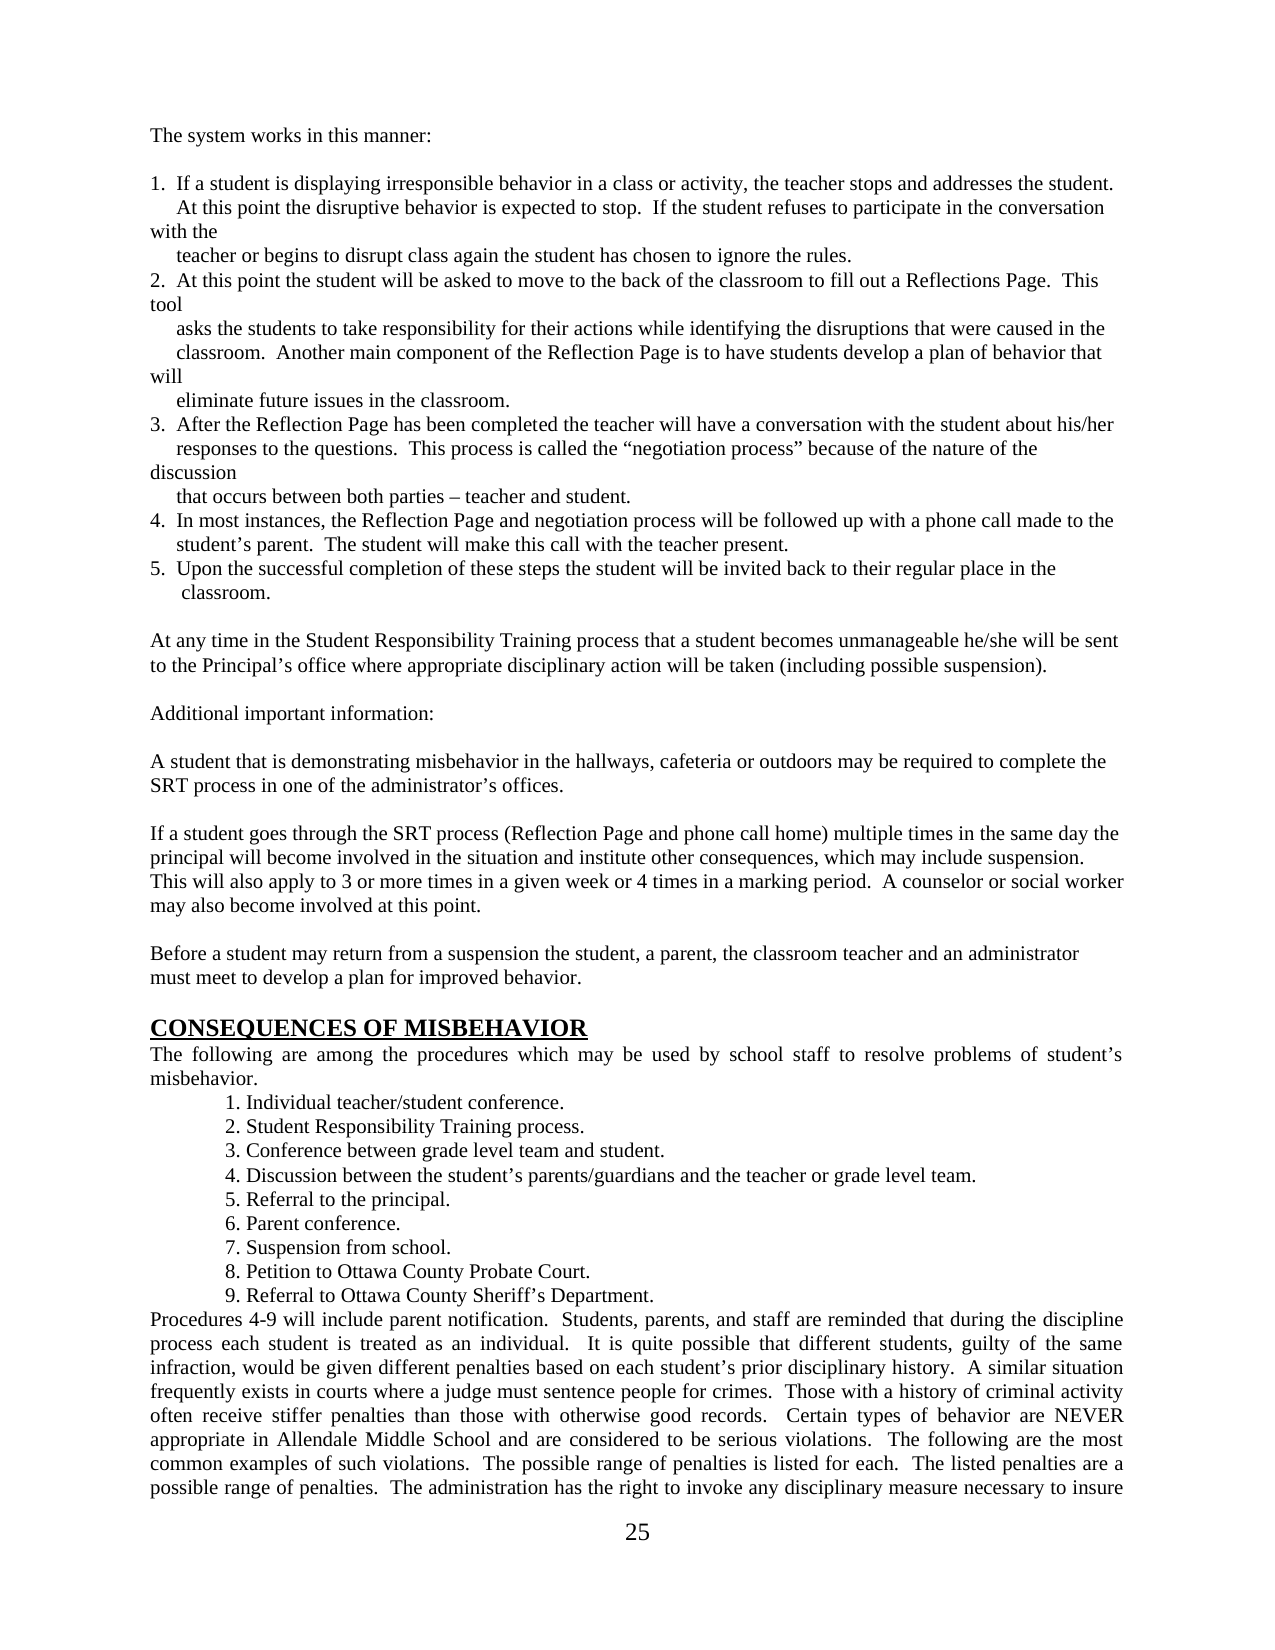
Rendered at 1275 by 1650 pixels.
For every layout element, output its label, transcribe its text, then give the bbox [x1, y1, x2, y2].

text 3. Conference between grade level team and student. [150, 1138, 1125, 1162]
text Additional important information: [150, 701, 1125, 725]
text CONSEQUENCES OF MISBEHAVIOR [150, 1013, 1125, 1042]
text 5. Upon the successful completion of these steps the student will be invited back to their regular place in the [150, 556, 1125, 580]
text 2. At this point the student will be asked to move to the back of the classroom to fill out a Reflections Page. This tool [150, 267, 1125, 316]
text A student that is demonstrating misbehavior in the hallways, cafeteria or outdoors may be required to complete the SRT process in one of the administrator’s offices. [150, 749, 1125, 797]
text 4. Discussion between the student’s parents/guardians and the teacher or grade level team. [150, 1162, 1125, 1187]
text 5. Referral to the principal. [150, 1187, 1125, 1211]
text responses to the questions. This process is called the “negotiation process” because of the nature of the discussion [150, 436, 1125, 484]
text If a student goes through the SRT process (Reflection Page and phone call home) multiple times in the same day the principal will become involved in the situation and institute other consequences, which may include suspension. This will also apply to 3 or more times in a given week or 4 times in a marking period. A counselor or social worker may also become involved at this point. [150, 821, 1125, 917]
text 9. Referral to Ottawa County Sheriff’s Department. [150, 1283, 1125, 1307]
text 2. Student Responsibility Training process. [150, 1114, 1125, 1138]
text The following are among the procedures which may be used by school staff to resolve problems of student’s misbehavior. [150, 1042, 1125, 1090]
text Before a student may return from a suspension the student, a parent, the classroom teacher and an administrator must meet to develop a plan for improved behavior. [150, 941, 1125, 989]
text 1. Individual teacher/student conference. [150, 1090, 1125, 1114]
text asks the students to take responsibility for their actions while identifying the disruptions that were caused in the [150, 316, 1125, 340]
text 8. Petition to Ottawa County Probate Court. [150, 1259, 1125, 1283]
text classroom. Another main component of the Reflection Page is to have students develop a plan of behavior that will [150, 340, 1125, 388]
text The system works in this manner: [150, 123, 1125, 147]
text that occurs between both parties – teacher and student. [150, 484, 1125, 508]
text 1. If a student is displaying irresponsible behavior in a class or activity, the teacher stops and addresses the student. [150, 171, 1125, 195]
text 7. Suspension from school. [150, 1235, 1125, 1259]
text At any time in the Student Responsibility Training process that a student becomes unmanageable he/she will be sent to the Principal’s office where appropriate disciplinary action will be taken (including possible suspension). [150, 628, 1125, 677]
text At this point the disruptive behavior is expected to stop. If the student refuses to participate in the conversation with the [150, 195, 1125, 243]
text student’s parent. The student will make this call with the teacher present. [150, 532, 1125, 556]
text 4. In most instances, the Reflection Page and negotiation process will be followed up with a phone call made to the [150, 508, 1125, 532]
text 3. After the Reflection Page has been completed the teacher will have a conversation with the student about his/her [150, 412, 1125, 436]
text classroom. [150, 580, 1125, 604]
text teacher or begins to disrupt class again the student has chosen to ignore the rules. [150, 243, 1125, 267]
text eliminate future issues in the classroom. [150, 388, 1125, 412]
text 6. Parent conference. [150, 1211, 1125, 1235]
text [150, 1307, 1125, 1499]
